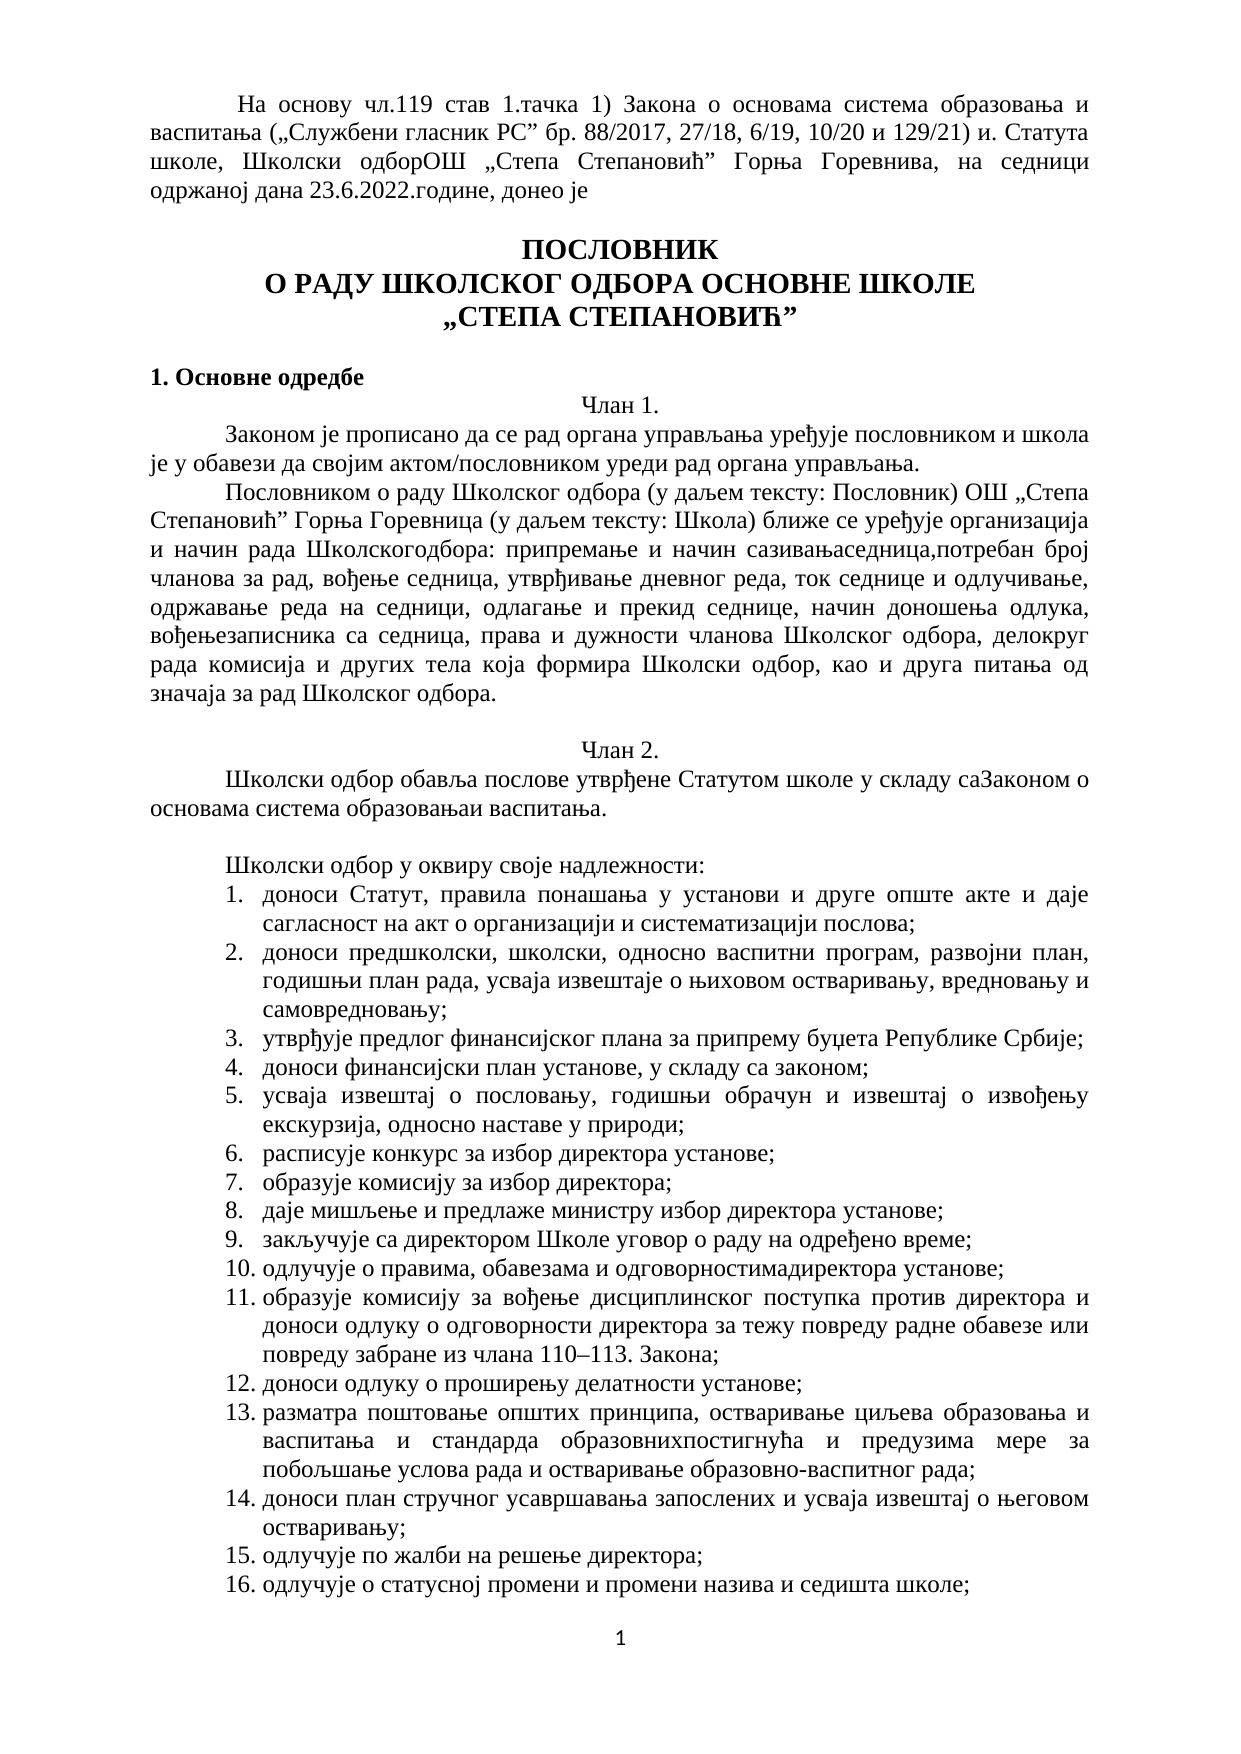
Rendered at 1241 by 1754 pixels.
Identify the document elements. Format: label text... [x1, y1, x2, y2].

list разматра поштовање општих принципа, остваривање циљева образовања и васпитања и стандарда образовнихпостигнућа и предузима мере за побољшање услова рада и остваривање образовно-васпитног рада; [225, 1397, 1090, 1483]
text Члан 2. [150, 736, 1090, 764]
list одлучује о правима, обавезама и одговорностимадиректора установе; [225, 1253, 1090, 1282]
text 1. Основне одредбе [150, 362, 1090, 391]
list одлучује по жалби на решење директора; [225, 1541, 1090, 1569]
list доноси Статут, правила понашања у установи и друге опште акте и даје сагласност на акт о организацији и систематизацији послова; [225, 879, 1090, 937]
list усваја извештај о пословању, годишњи обрачун и извештај о извођењу екскурзија, односно наставе у природи; [225, 1081, 1090, 1138]
list закључује са директором Школе уговор о раду на одређено време; [225, 1224, 1090, 1253]
list образује комисију за избор директора; [225, 1167, 1090, 1196]
text Школски одбор обавља послове утврђене Статутом школе у складу саЗаконом о основама система образовањаи васпитања. [150, 764, 1090, 822]
list утврђује предлог финансијског плана за припрему буџета Републике Србије; [225, 1023, 1090, 1052]
text На основу чл.119 став 1.тачка 1) Закона о основама система образовања и васпитања („Службени гласник РС” бр. 88/2017, 27/18, 6/19, 10/20 и 129/21) и. Статута школе, Школски одборОШ „Степа Степановић” Горња Горевнива, на седници одржаној дана 23.6.2022.године, донео је [150, 89, 1090, 204]
text „СТЕПА СТЕПАНОВИЋ” [150, 299, 1090, 333]
list доноси предшколски, школски, односно васпитни програм, развојни план, годишњи план рада, усваја извештаје о њиховом остваривању, вредновању и самовредновању; [225, 937, 1090, 1023]
text Пословником о раду Школског одбора (у даљем тексту: Пословник) ОШ „Степа Степановић” Горња Горевница (у даљем тексту: Школа) ближе се уређује организација и начин рада Школскогодбора: припремање и начин сазивањаседница,потребан број чланова за рад, вођење седница, утврђивање дневног реда, ток седнице и одлучивање, одржавање реда на седници, одлагање и прекид седнице, начин доношења одлука, вођењезаписника са седница, права и дужности чланова Школскoг одбора, делокруг рада комисија и других тела која формира Школски одбор, као и друга питања од значаја за рад Школског одбора. [150, 477, 1090, 707]
list расписује конкурс за избор директора установе; [225, 1138, 1090, 1167]
text Члан 1. [150, 391, 1090, 419]
list доноси финансијски план установе, у складу са законом; [225, 1052, 1090, 1081]
text О РАДУ ШКОЛСКОГ ОДБОРА ОСНОВНЕ ШКОЛЕ [150, 266, 1090, 299]
text ПОСЛОВНИК [150, 232, 1090, 266]
list одлучује о статусној промени и промени назива и седишта школе; [225, 1569, 1090, 1598]
list образује комисију за вођење дисциплинског поступка против директора и доноси одлуку о одговорности директора за тежу повреду радне обавезе или повреду забране из члана 110–113. Закона; [225, 1282, 1090, 1368]
text Законом је прописано да се рад органа управљања уређује пословником и школа је у обавези да својим актом/пословником уреди рад органа управљања. [150, 419, 1090, 477]
list даје мишљење и предлаже министру избор директора установе; [225, 1196, 1090, 1224]
list доноси одлуку о проширењу делатности установе; [225, 1368, 1090, 1397]
list доноси план стручног усавршавања запослених и усваја извештај о његовом остваривању; [225, 1483, 1090, 1541]
text Школски одбор у оквиру своје надлежности: [150, 851, 1090, 879]
